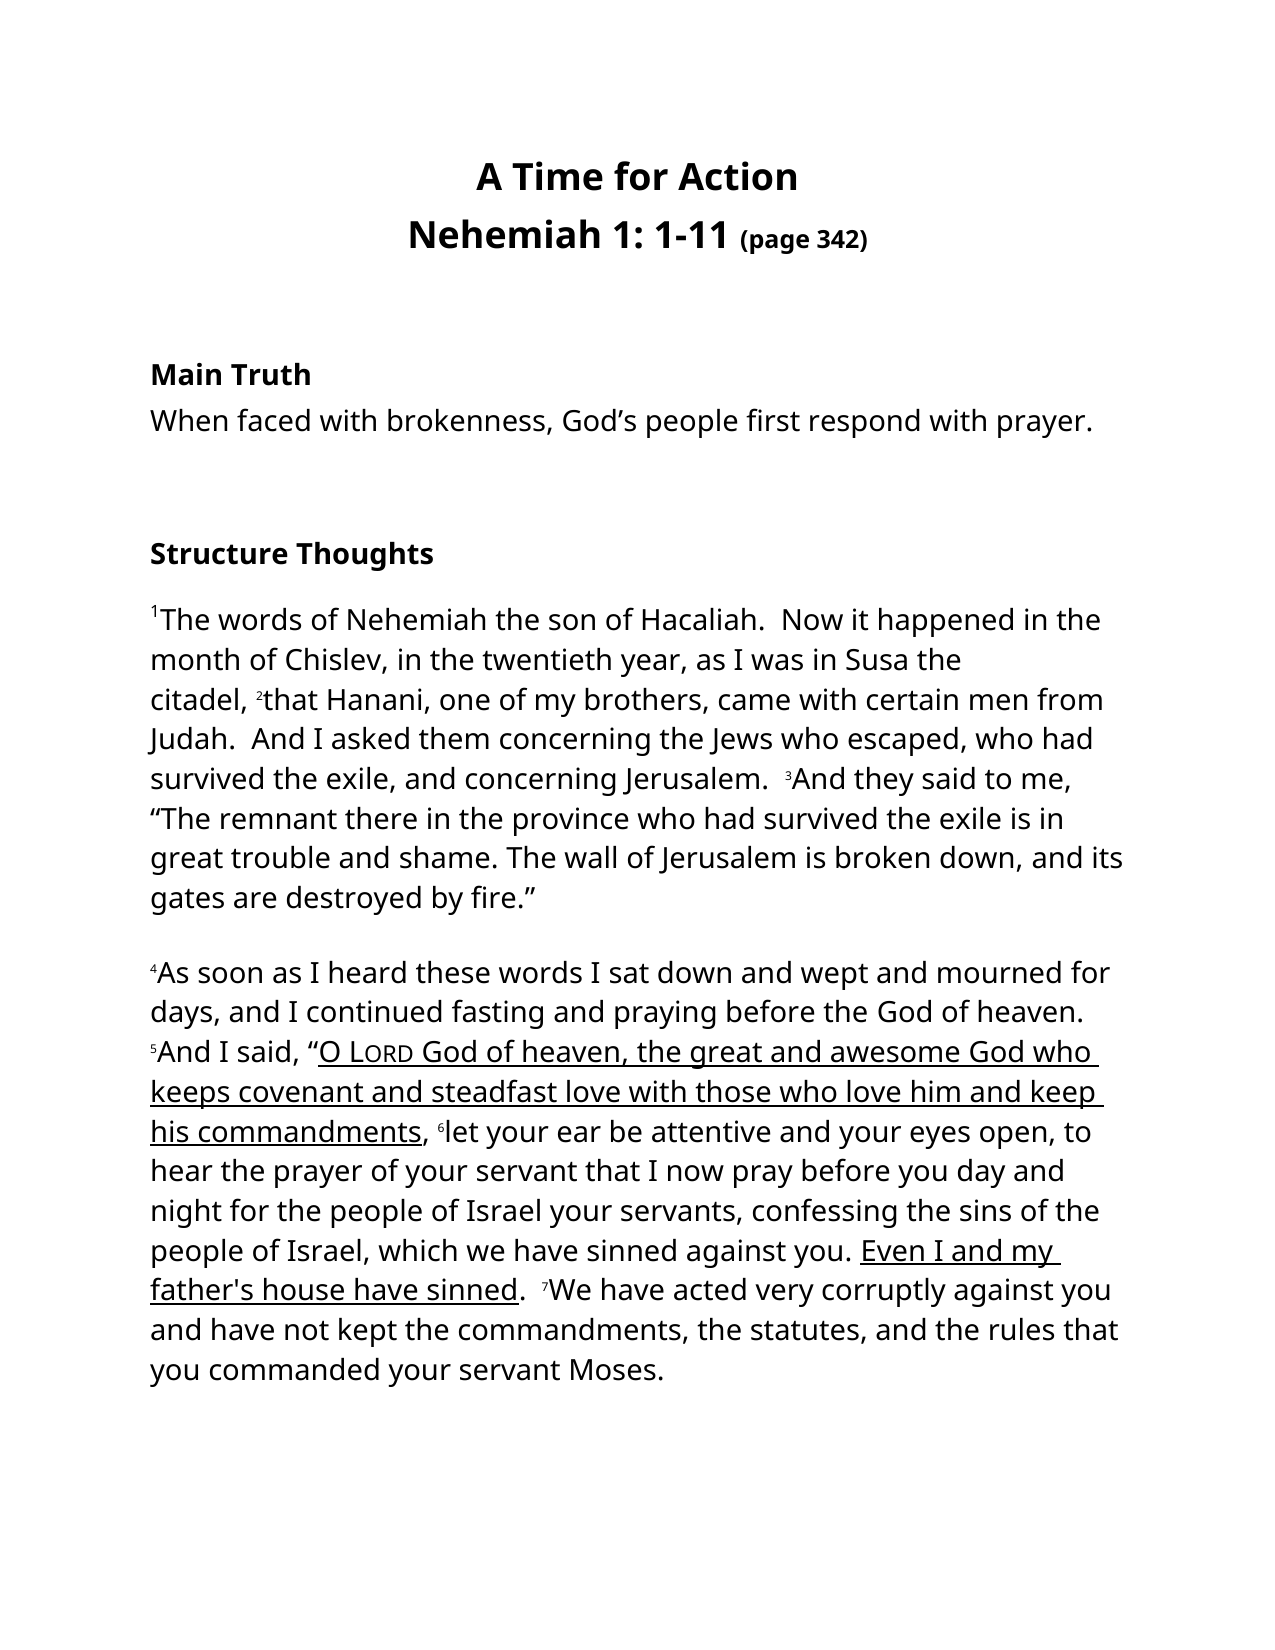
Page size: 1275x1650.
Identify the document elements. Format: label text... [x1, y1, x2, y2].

text 1The words of Nehemiah the son of Hacaliah. Now it happened in the month of Chislev, in the twentieth year, as I was in Susa the citadel, 2that Hanani, one of my brothers, came with certain men from Judah. And I asked them concerning the Jews who escaped, who had survived the exile, and concerning Jerusalem. 3And they said to me, “The remnant there in the province who had survived the exile is in great trouble and shame. The wall of Jerusalem is broken down, and its gates are destroyed by fire.” [150, 599, 1125, 917]
text Main Truth When faced with brokenness, God’s people first respond with prayer. [150, 354, 1125, 440]
text Structure Thoughts [150, 533, 1125, 573]
text A Time for Action Nehemiah 1: 1-11 (page 342) [150, 150, 1125, 260]
text 4As soon as I heard these words I sat down and wept and mourned for days, and I continued fasting and praying before the God of heaven. 5And I said, “O Lord God of heaven, the great and awesome God who keeps covenant and steadfast love with those who love him and keep his commandments, 6let your ear be attentive and your eyes open, to hear the prayer of your servant that I now pray before you day and night for the people of Israel your servants, confessing the sins of the people of Israel, which we have sinned against you. Even I and my father's house have sinned. 7We have acted very corruptly against you and have not kept the commandments, the statutes, and the rules that you commanded your servant Moses. [150, 952, 1125, 1389]
